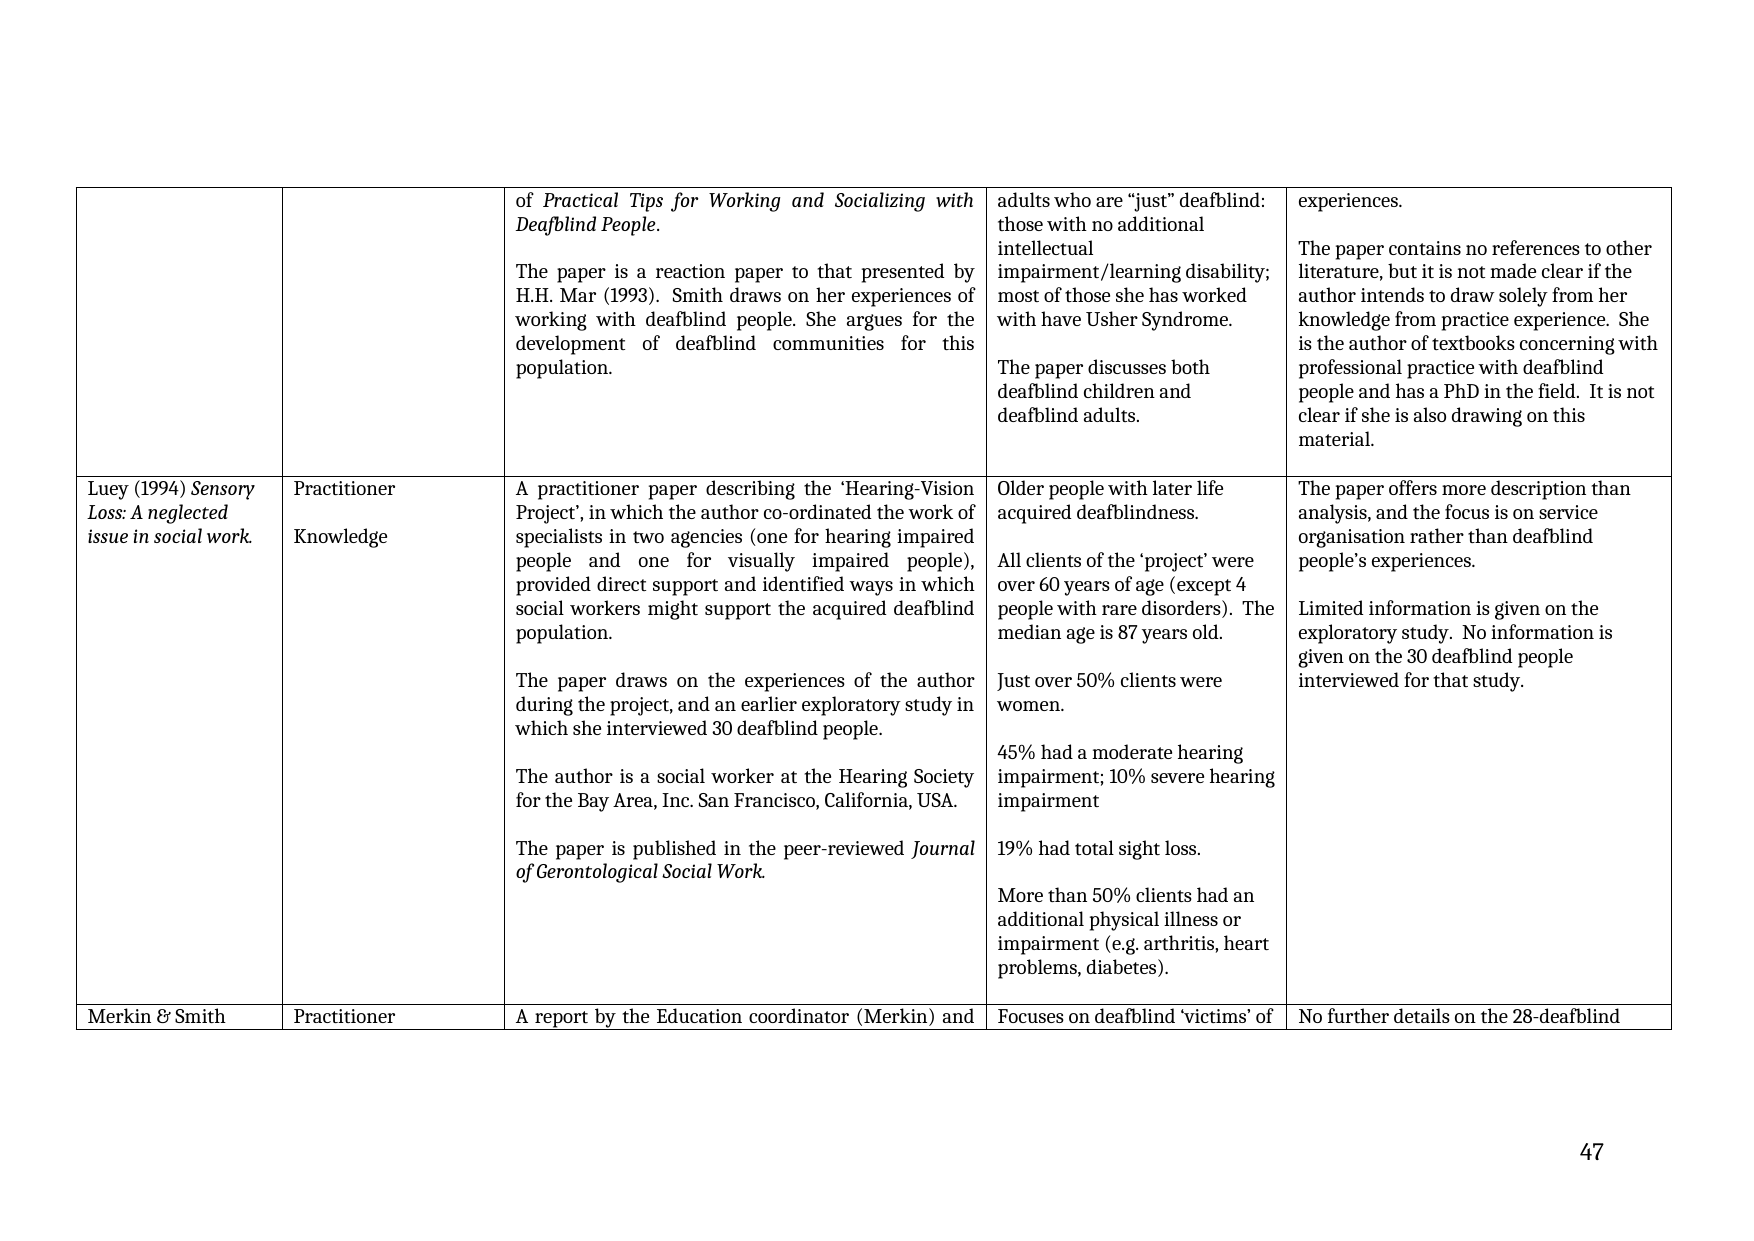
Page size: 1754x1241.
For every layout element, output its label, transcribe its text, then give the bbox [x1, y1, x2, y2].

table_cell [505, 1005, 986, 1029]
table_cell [283, 1005, 504, 1029]
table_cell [283, 188, 504, 476]
table_cell The paper offers more description than analysis, and the focus is on service organisation rather than deafblind people’s experiences. Limited information is given on the exploratory study. No information is given on the 30 deafblind people interviewed for that study. [1287, 477, 1671, 1004]
table_cell Practitioner Knowledge [283, 477, 504, 1004]
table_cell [1287, 188, 1671, 476]
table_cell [77, 188, 282, 476]
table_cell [1287, 1005, 1671, 1029]
table_cell Luey (1994) Sensory Loss: A neglected issue in social work. [77, 477, 282, 1004]
table_cell Older people with later life acquired deafblindness. All clients of the ‘project’ were over 60 years of age (except 4 people with rare disorders). The median age is 87 years old. Just over 50% clients were women. 45% had a moderate hearing impairment; 10% severe hearing impairment 19% had total sight loss. More than 50% clients had an additional physical illness or impairment (e.g. arthritis, heart problems, diabetes). [987, 477, 1286, 1004]
table_cell A practitioner paper describing the ‘Hearing-Vision Project’, in which the author co-ordinated the work of specialists in two agencies (one for hearing impaired people and one for visually impaired people), provided direct support and identified ways in which social workers might support the acquired deafblind population. The paper draws on the experiences of the author during the project, and an earlier exploratory study in which she interviewed 30 deafblind people. The author is a social worker at the Hearing Society for the Bay Area, Inc. San Francisco, California, USA. The paper is published in the peer-reviewed Journal of Gerontological Social Work. [505, 477, 986, 1004]
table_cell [505, 188, 986, 476]
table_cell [77, 1005, 282, 1029]
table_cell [987, 1005, 1286, 1029]
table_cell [987, 188, 1286, 476]
